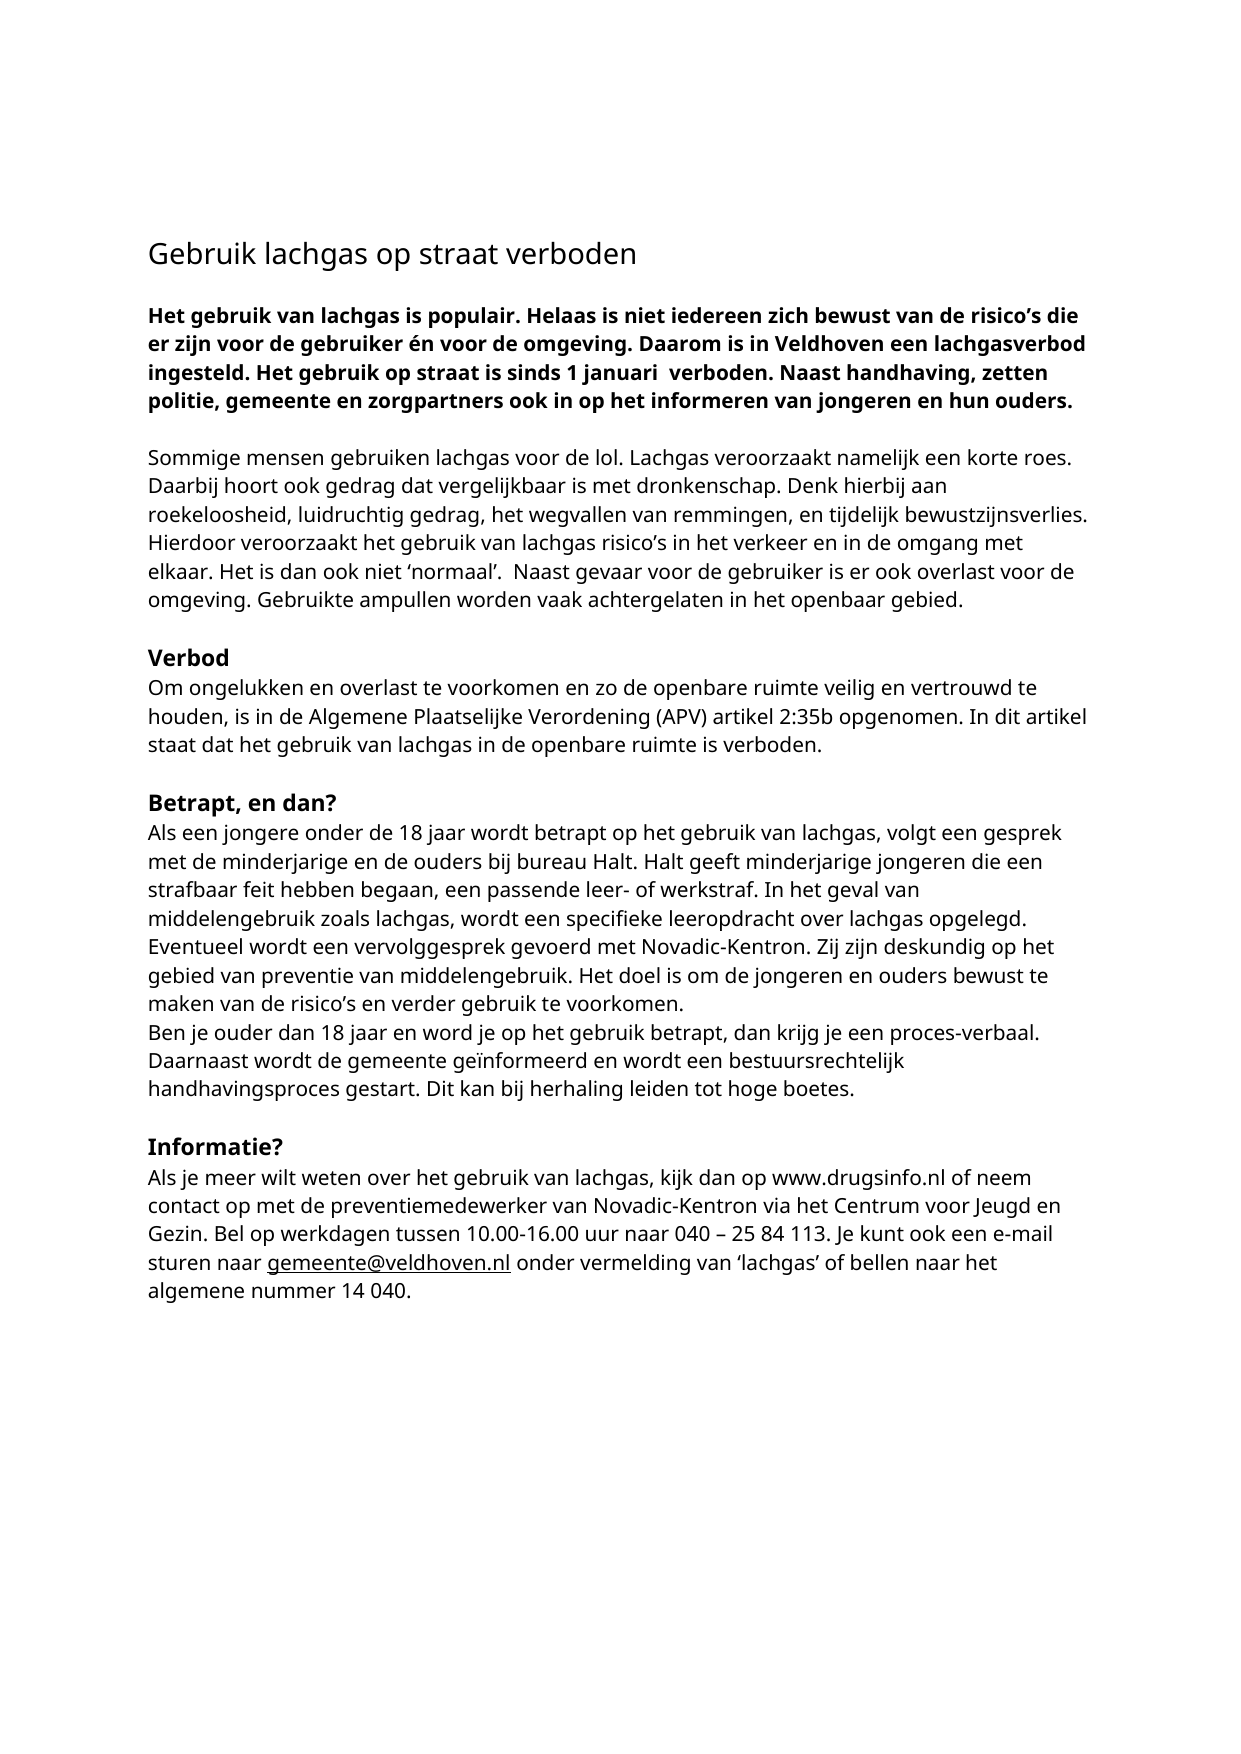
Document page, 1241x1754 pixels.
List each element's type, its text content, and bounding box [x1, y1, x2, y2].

text Verbod [148, 642, 1093, 673]
text Sommige mensen gebruiken lachgas voor de lol. Lachgas veroorzaakt namelijk een korte roes. Daarbij hoort ook gedrag dat vergelijkbaar is met dronkenschap. Denk hierbij aan roekeloosheid, luidruchtig gedrag, het wegvallen van remmingen, en tijdelijk bewustzijnsverlies. Hierdoor veroorzaakt het gebruik van lachgas risico’s in het verkeer en in de omgang met elkaar. Het is dan ook niet ‘normaal’. Naast gevaar voor de gebruiker is er ook overlast voor de omgeving. Gebruikte ampullen worden vaak achtergelaten in het openbaar gebied. [148, 443, 1093, 614]
text Als een jongere onder de 18 jaar wordt betrapt op het gebruik van lachgas, volgt een gesprek met de minderjarige en de ouders bij bureau Halt. Halt geeft minderjarige jongeren die een strafbaar feit hebben begaan, een passende leer- of werkstraf. In het geval van middelengebruik zoals lachgas, wordt een specifieke leeropdracht over lachgas opgelegd. Eventueel wordt een vervolggesprek gevoerd met Novadic-Kentron. Zij zijn deskundig op het gebied van preventie van middelengebruik. Het doel is om de jongeren en ouders bewust te maken van de risico’s en verder gebruik te voorkomen. [148, 818, 1093, 1018]
text Ben je ouder dan 18 jaar en word je op het gebruik betrapt, dan krijg je een proces-verbaal. Daarnaast wordt de gemeente geïnformeerd en wordt een bestuursrechtelijk handhavingsproces gestart. Dit kan bij herhaling leiden tot hoge boetes. [148, 1018, 1093, 1103]
text Gebruik lachgas op straat verboden [148, 233, 1093, 273]
text Om ongelukken en overlast te voorkomen en zo de openbare ruimte veilig en vertrouwd te houden, is in de Algemene Plaatselijke Verordening (APV) artikel 2:35b opgenomen. In dit artikel staat dat het gebruik van lachgas in de openbare ruimte is verboden. [148, 673, 1093, 759]
text Het gebruik van lachgas is populair. Helaas is niet iedereen zich bewust van de risico’s die er zijn voor de gebruiker én voor de omgeving. Daarom is in Veldhoven een lachgasverbod ingesteld. Het gebruik op straat is sinds 1 januari verboden. Naast handhaving, zetten politie, gemeente en zorgpartners ook in op het informeren van jongeren en hun ouders. [148, 301, 1093, 415]
text Informatie? [148, 1131, 1093, 1163]
text Als je meer wilt weten over het gebruik van lachgas, kijk dan op www.drugsinfo.nl of neem contact op met de preventiemedewerker van Novadic-Kentron via het Centrum voor Jeugd en Gezin. Bel op werkdagen tussen 10.00-16.00 uur naar 040 – 25 84 113. Je kunt ook een e-mail sturen naar gemeente@veldhoven.nl onder vermelding van ‘lachgas’ of bellen naar het algemene nummer 14 040. [148, 1163, 1093, 1305]
text Betrapt, en dan? [148, 787, 1093, 818]
